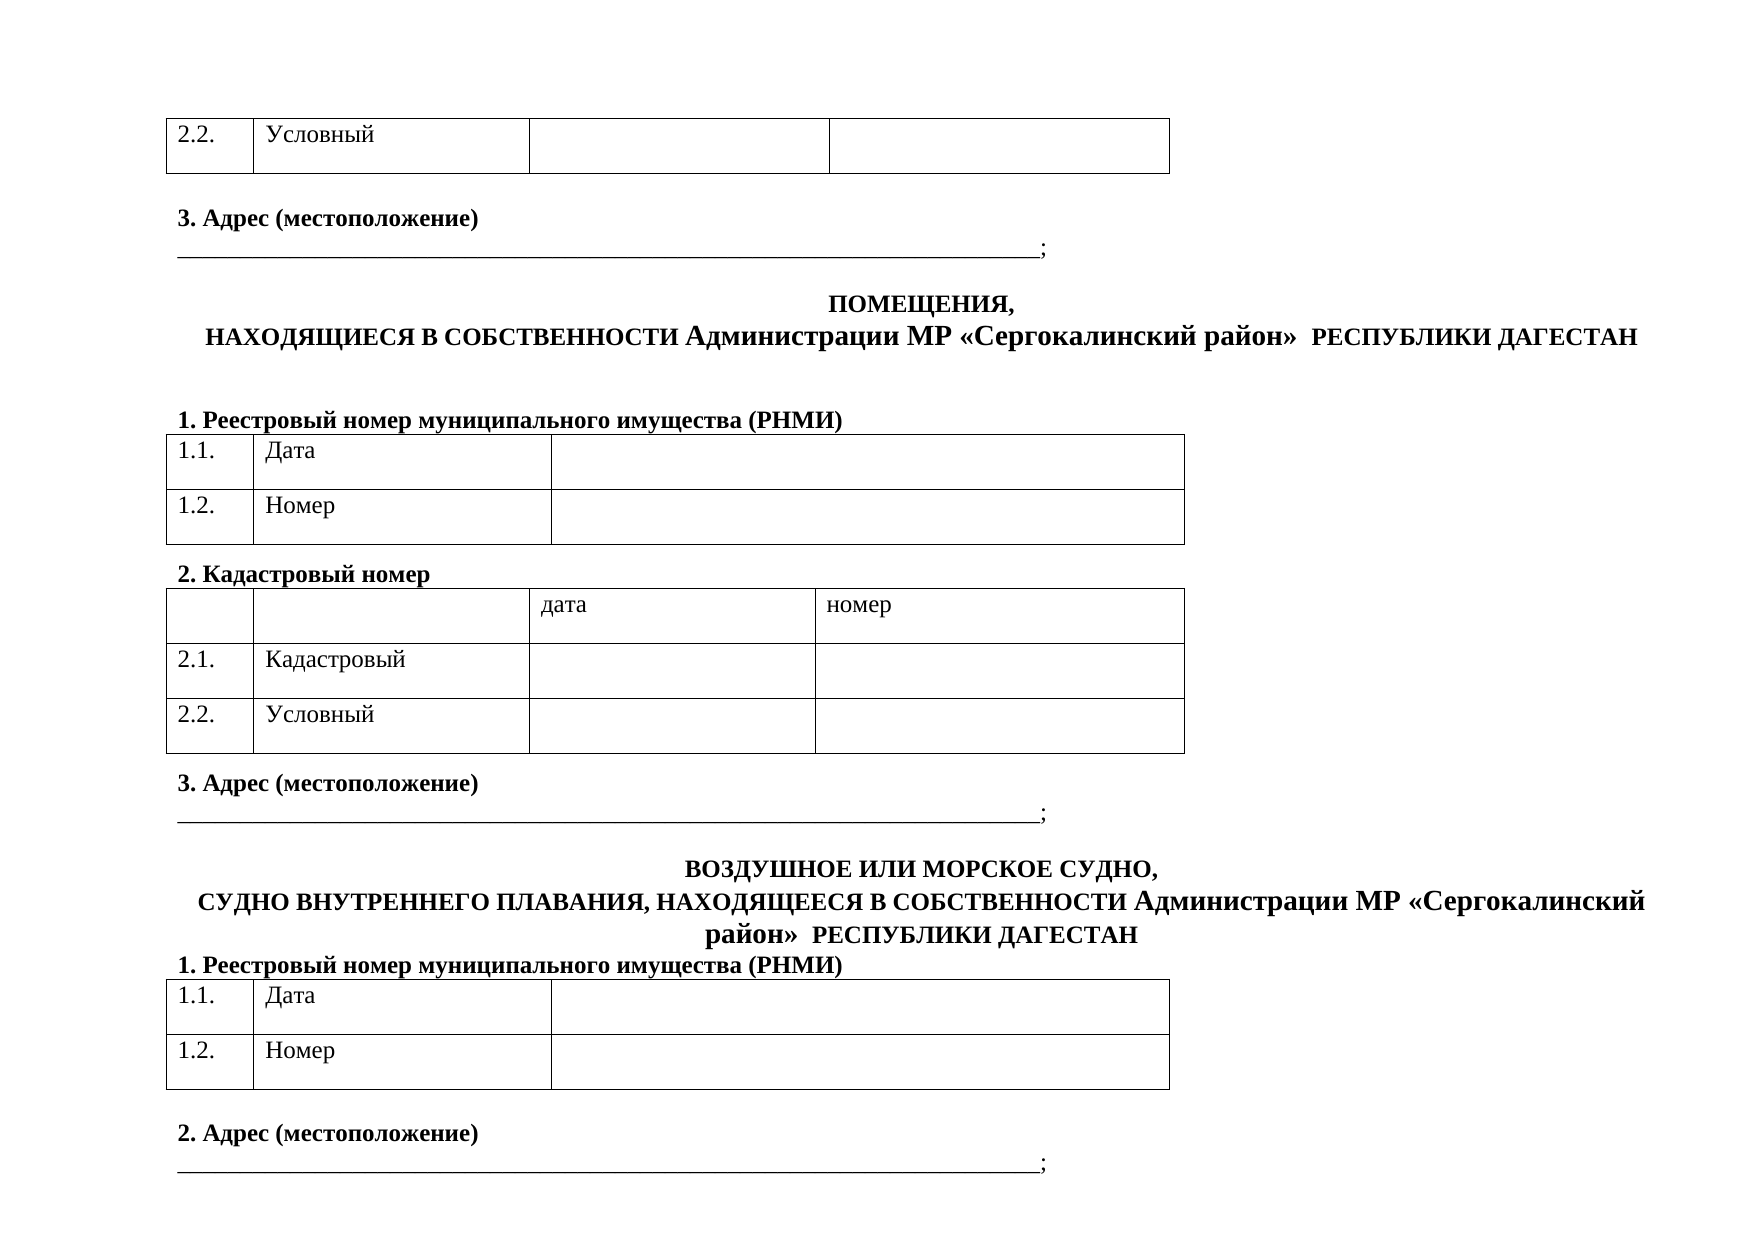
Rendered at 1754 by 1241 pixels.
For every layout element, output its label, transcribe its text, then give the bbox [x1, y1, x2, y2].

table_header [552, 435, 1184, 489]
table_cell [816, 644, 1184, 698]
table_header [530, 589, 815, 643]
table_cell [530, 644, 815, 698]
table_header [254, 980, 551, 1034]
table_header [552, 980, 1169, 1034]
text 1. Реестровый номер муниципального имущества (РНМИ) [177, 405, 1665, 434]
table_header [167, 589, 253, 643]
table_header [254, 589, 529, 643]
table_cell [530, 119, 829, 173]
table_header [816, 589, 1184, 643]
text ПОМЕЩЕНИЯ, [177, 289, 1665, 318]
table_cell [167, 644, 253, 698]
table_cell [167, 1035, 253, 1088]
text 3. Адрес (местоположение) [177, 768, 1665, 797]
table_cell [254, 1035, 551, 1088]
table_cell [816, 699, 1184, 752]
text _____________________________________________________________________; [177, 232, 1665, 260]
text 3. Адрес (местоположение) [177, 203, 1665, 232]
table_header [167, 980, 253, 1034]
text _____________________________________________________________________; [177, 797, 1665, 825]
text НАХОДЯЩИЕСЯ В СОБСТВЕННОСТИ Администрации МР «Сергокалинский район» РЕСПУБЛИКИ ДАГЕСТАН [177, 318, 1665, 351]
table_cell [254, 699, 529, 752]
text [177, 950, 1665, 979]
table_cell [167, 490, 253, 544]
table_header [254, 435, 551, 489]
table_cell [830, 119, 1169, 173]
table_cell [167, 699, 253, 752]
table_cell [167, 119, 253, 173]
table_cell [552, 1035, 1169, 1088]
text 2. Адрес (местоположение) [177, 1118, 1665, 1147]
text 2. Кадастровый номер [177, 559, 1665, 588]
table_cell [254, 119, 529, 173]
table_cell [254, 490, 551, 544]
text _____________________________________________________________________; [177, 1147, 1665, 1176]
text ВОЗДУШНОЕ ИЛИ МОРСКОЕ СУДНО, СУДНО ВНУТРЕННЕГО ПЛАВАНИЯ, НАХОДЯЩЕЕСЯ В СОБСТВЕННОСТИ Администрации МР «Сергокалинский район» РЕСПУБЛИКИ ДАГЕСТАН [177, 854, 1665, 950]
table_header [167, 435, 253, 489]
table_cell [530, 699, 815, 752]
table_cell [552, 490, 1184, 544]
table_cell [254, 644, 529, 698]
